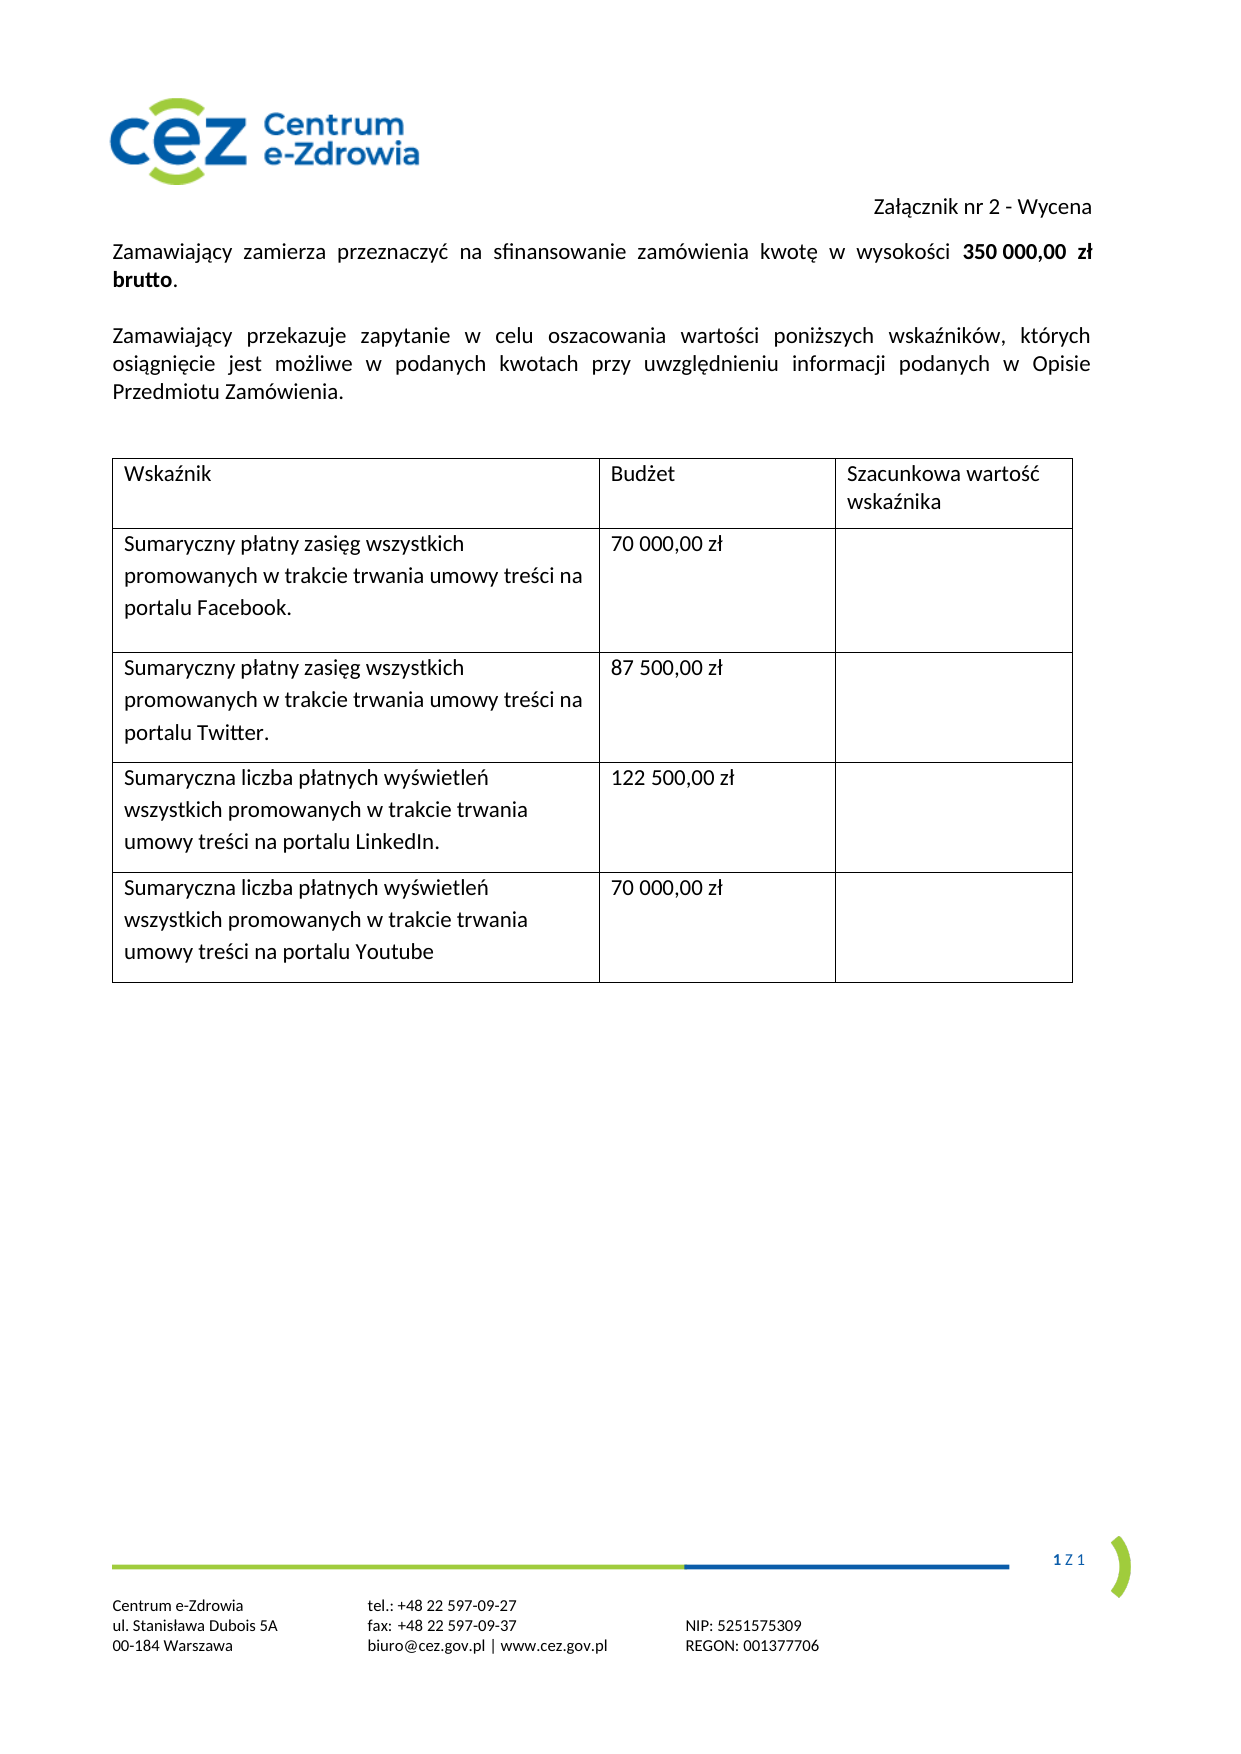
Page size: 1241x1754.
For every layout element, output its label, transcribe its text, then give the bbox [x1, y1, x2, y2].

table_cell [836, 763, 1072, 872]
table_header Budżet [600, 459, 835, 528]
table_cell Sumaryczny płatny zasięg wszystkich promowanych w trakcie trwania umowy treści na portalu Twitter. [113, 653, 599, 762]
text Zamawiający zamierza przeznaczyć na sfinansowanie zamówienia kwotę w wysokości 350 000,00 zł brutto. Zamawiający przekazuje zapytanie w celu oszacowania wartości poniższych wskaźników, których osiągnięcie jest możliwe w podanych kwotach przy uwzględnieniu informacji podanych w Opisie Przedmiotu Zamówienia. [112, 237, 1092, 405]
picture [106, 97, 423, 185]
table_header Szacunkowa wartość wskaźnika [836, 459, 1072, 528]
table_header Wskaźnik [113, 459, 599, 528]
table_cell 87 500,00 zł [600, 653, 835, 762]
table_cell Sumaryczna liczba płatnych wyświetleń wszystkich promowanych w trakcie trwania umowy treści na portalu Youtube [113, 873, 599, 982]
table_cell [836, 653, 1072, 762]
table_cell [836, 529, 1072, 652]
table_cell Sumaryczna liczba płatnych wyświetleń wszystkich promowanych w trakcie trwania umowy treści na portalu LinkedIn. [113, 763, 599, 872]
table_cell [836, 873, 1072, 982]
picture [1110, 1536, 1131, 1598]
text Załącznik nr 2 - Wycena [112, 192, 1092, 220]
table_cell 70 000,00 zł [600, 529, 835, 652]
table_cell Sumaryczny płatny zasięg wszystkich promowanych w trakcie trwania umowy treści na portalu Facebook. [113, 529, 599, 652]
table_cell 122 500,00 zł [600, 763, 835, 872]
table_cell 70 000,00 zł [600, 873, 835, 982]
